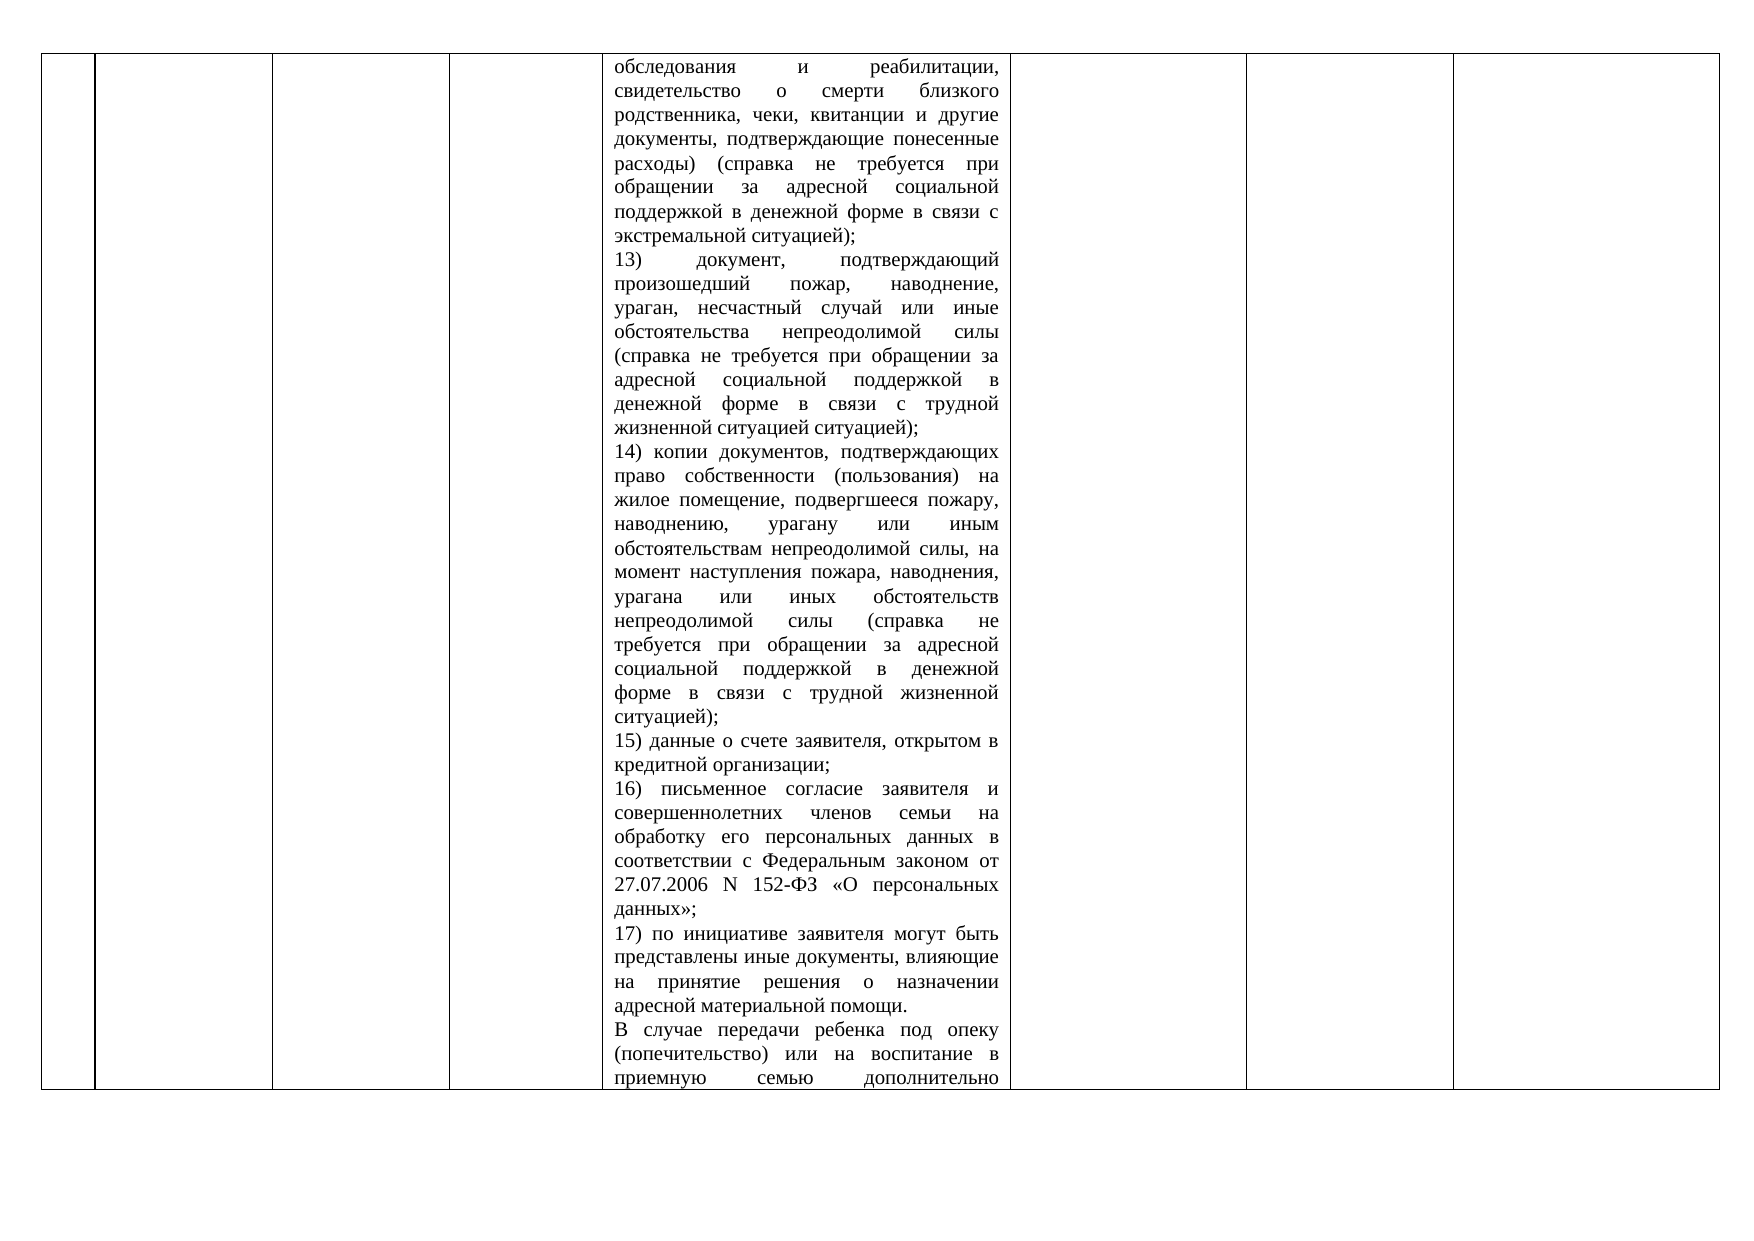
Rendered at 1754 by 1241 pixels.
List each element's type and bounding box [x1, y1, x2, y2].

table_cell [450, 54, 602, 1089]
table_cell [96, 54, 272, 1089]
table_cell [273, 54, 449, 1089]
table_cell [603, 54, 1010, 1089]
table_cell [1011, 54, 1246, 1089]
